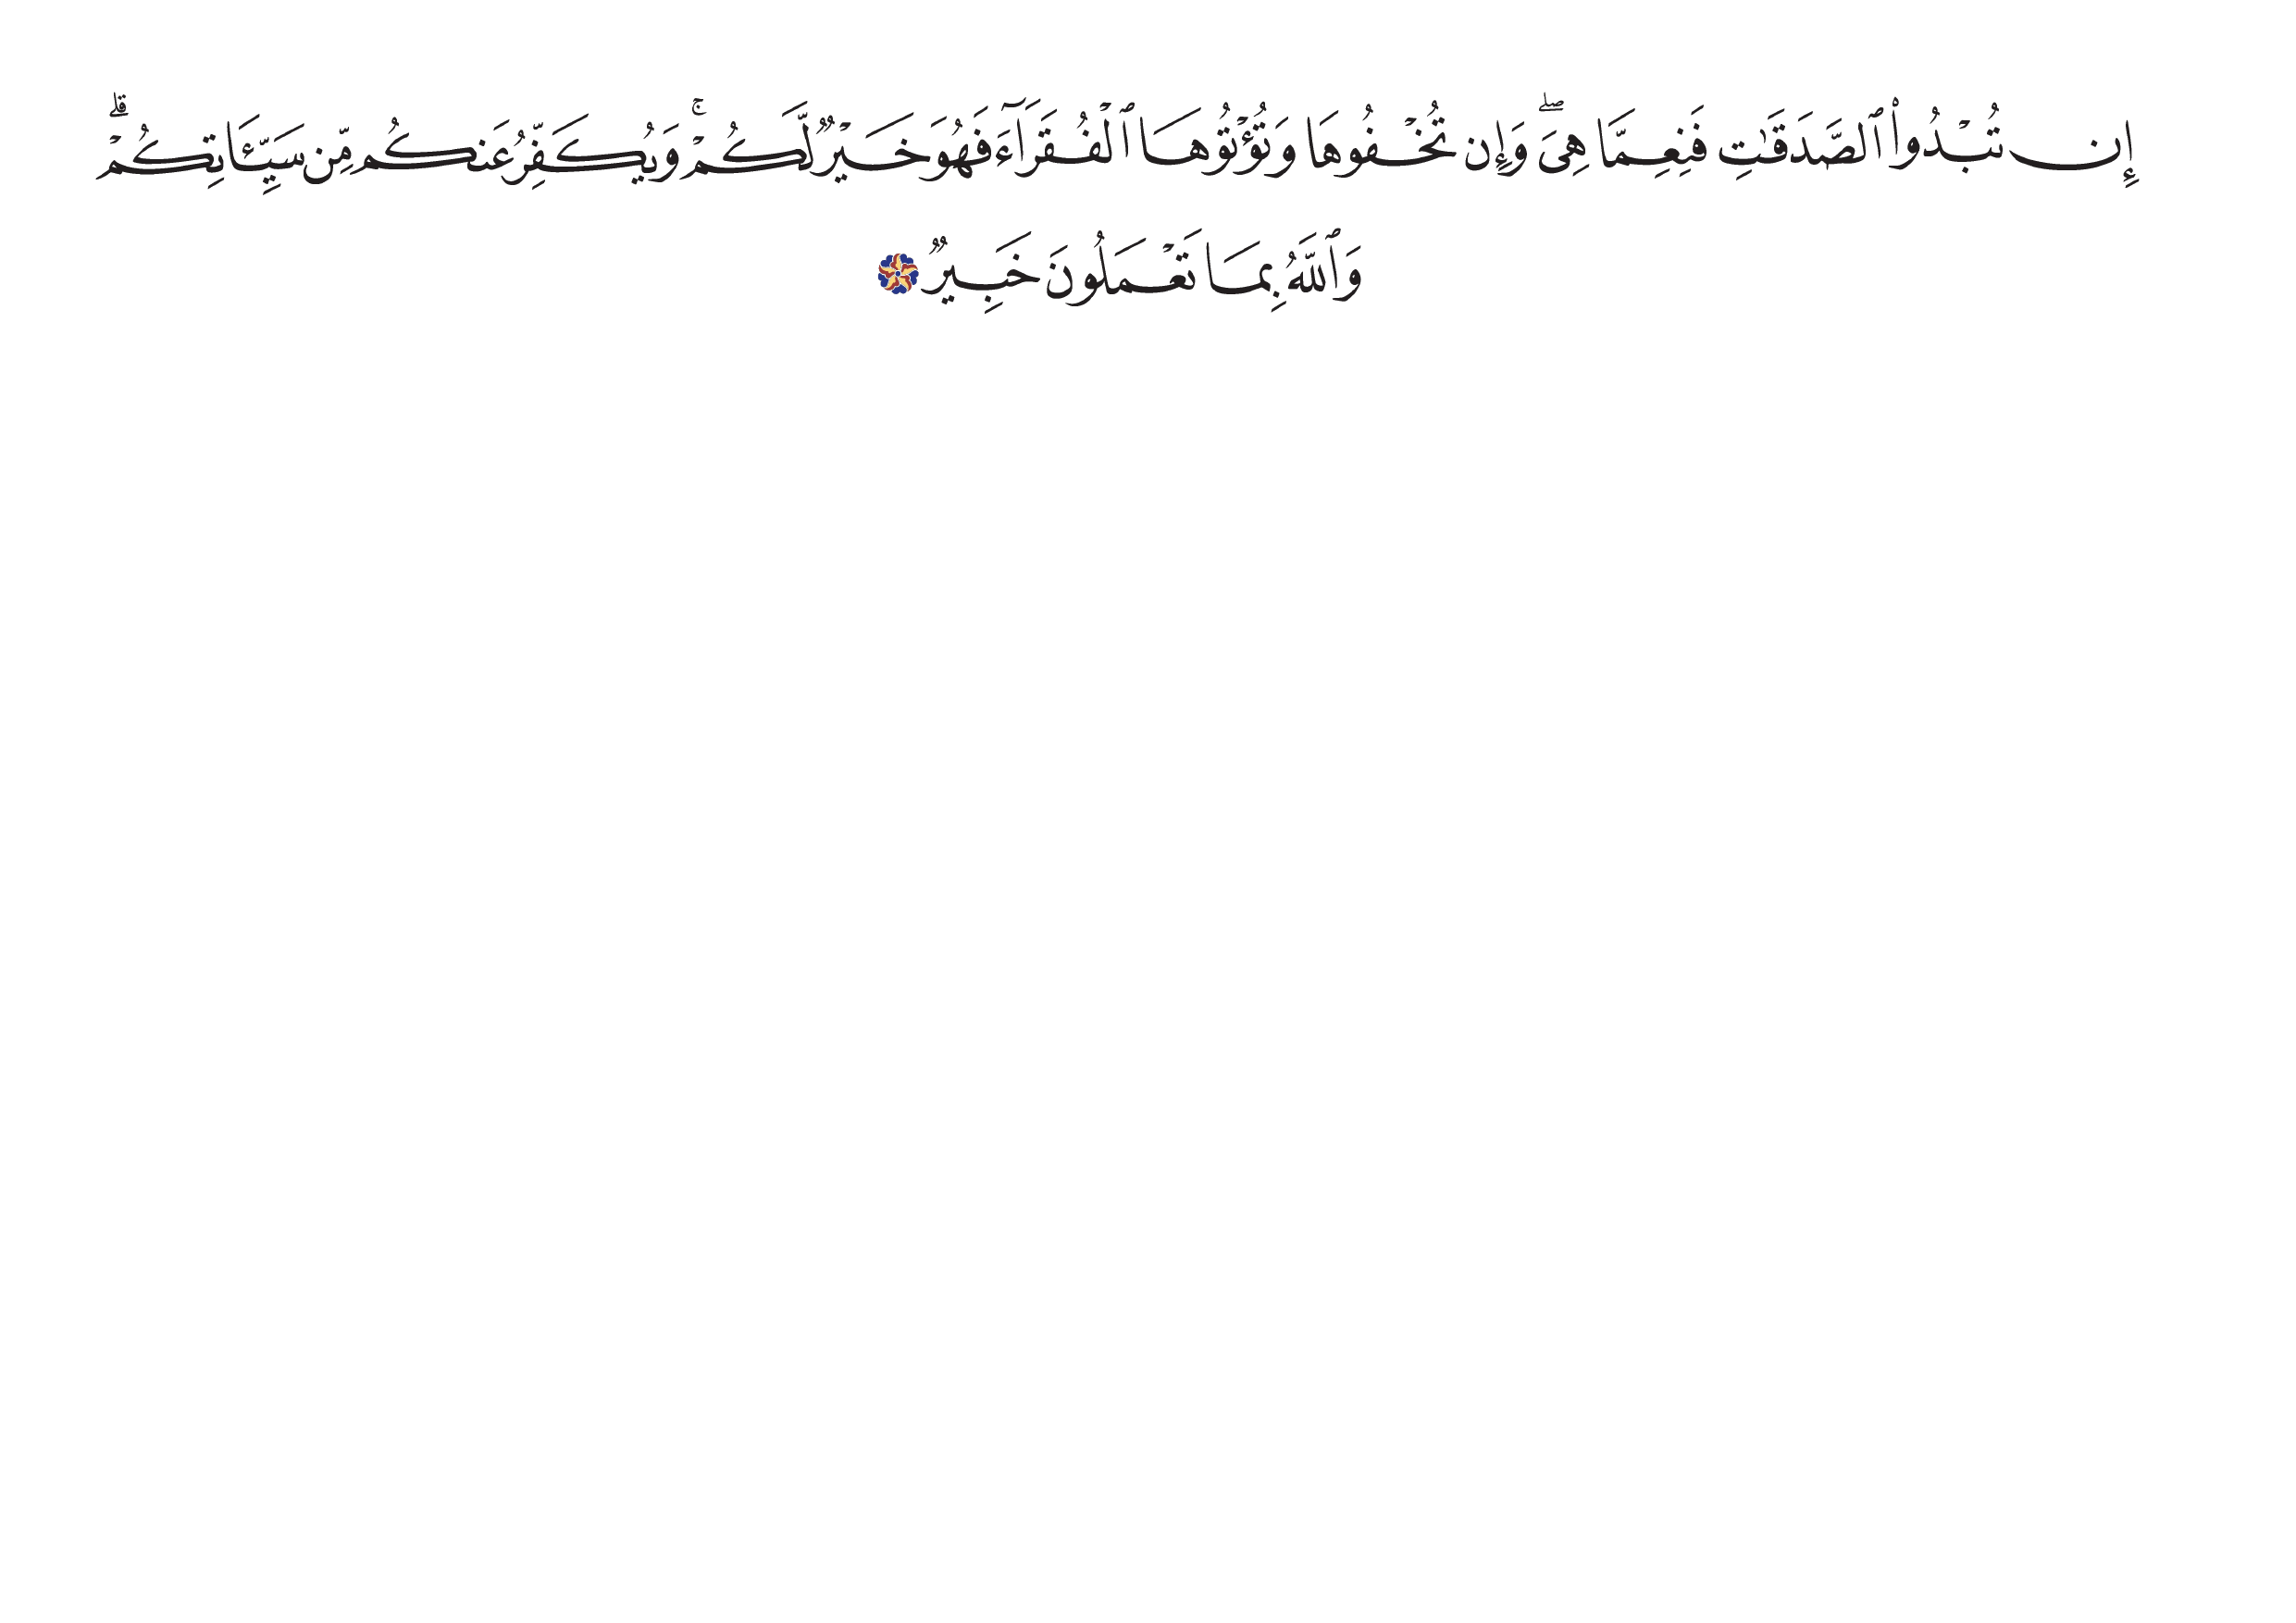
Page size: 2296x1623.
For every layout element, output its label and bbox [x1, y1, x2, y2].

picture [57, 57, 2179, 350]
